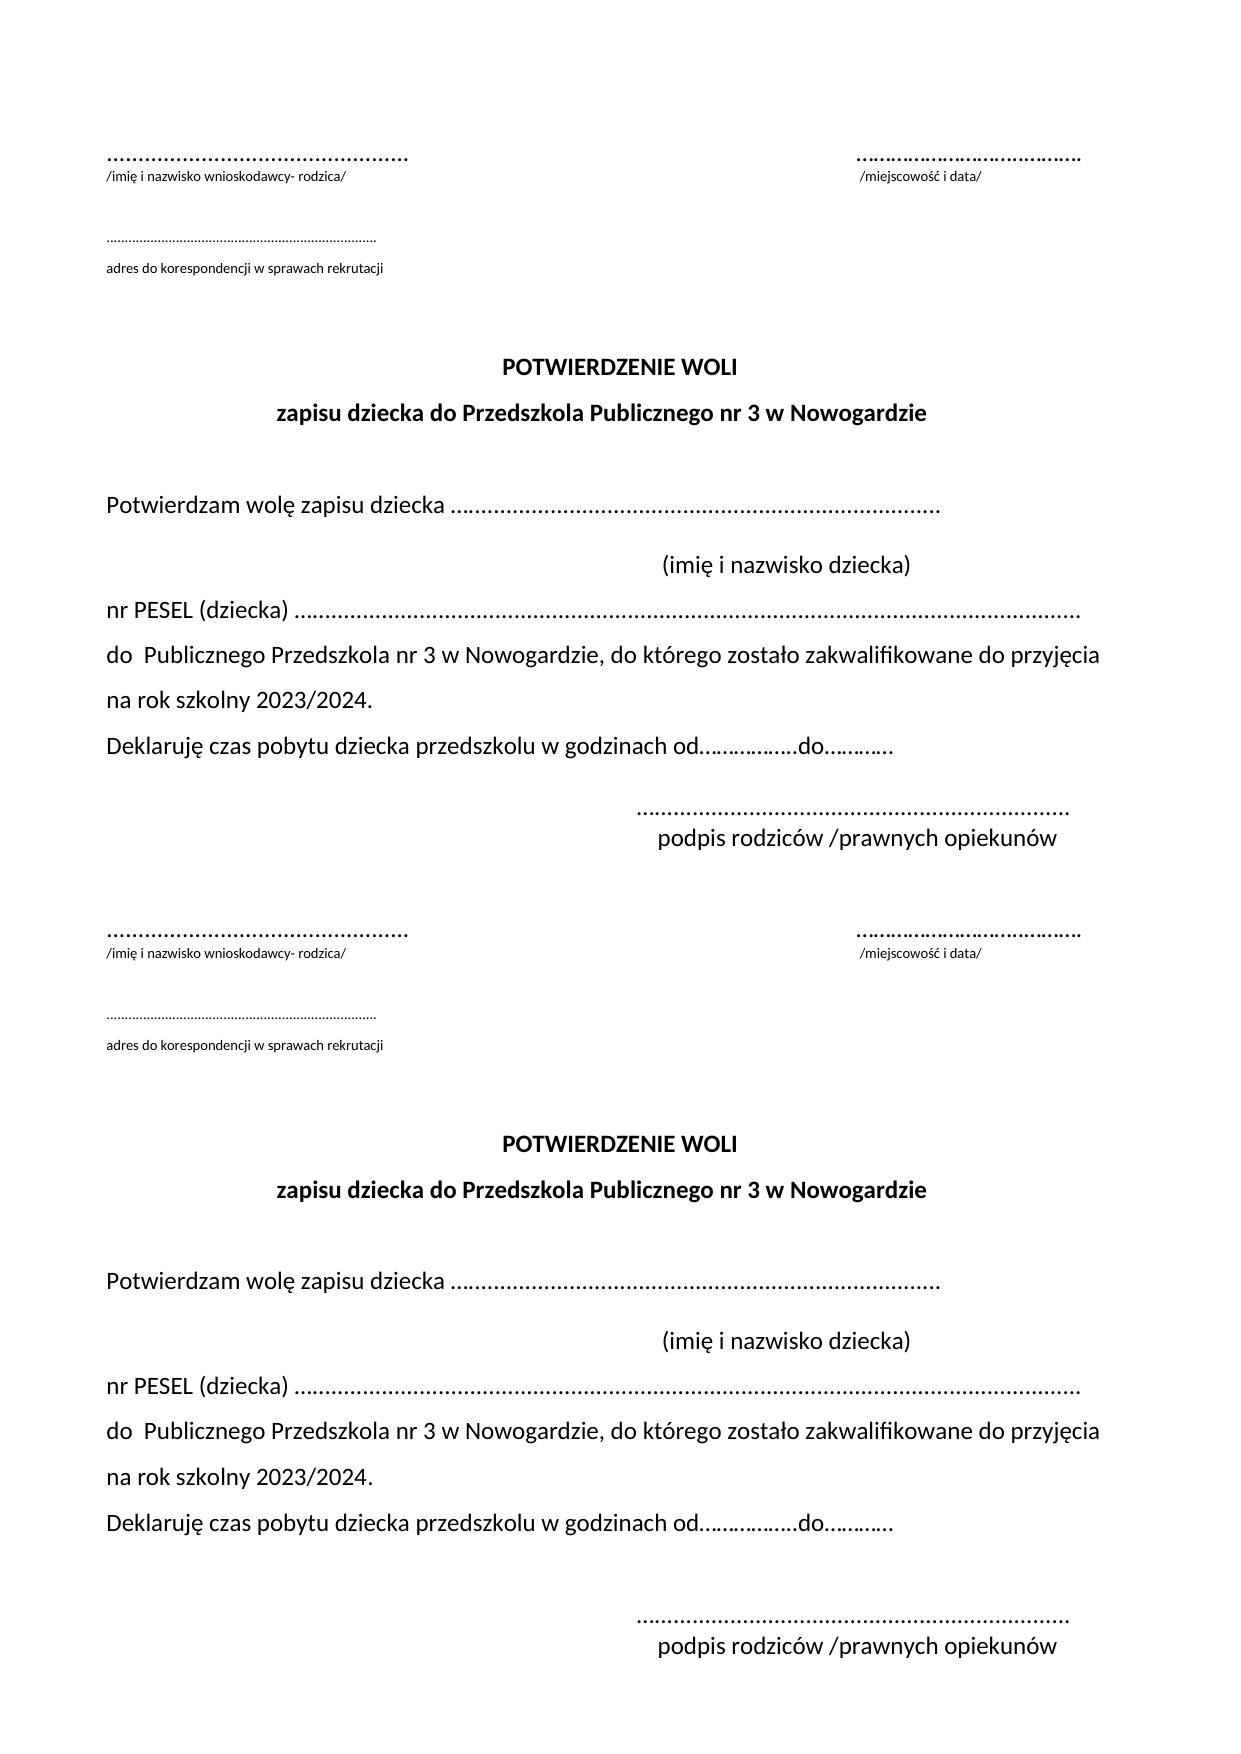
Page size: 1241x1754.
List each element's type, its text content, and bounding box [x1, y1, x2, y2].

text (imię i nazwisko dziecka) [662, 1325, 1134, 1356]
text Potwierdzam wolę zapisu dziecka …........................................................................... [106, 489, 947, 519]
text Potwierdzam wolę zapisu dziecka …........................................................................... [106, 1265, 947, 1296]
text POTWIERDZENIE WOLI [323, 352, 917, 382]
text (imię i nazwisko dziecka) [662, 549, 1134, 579]
text ................................................ ………………………..………. [106, 913, 1134, 944]
text ….................................................................. [583, 1599, 1124, 1630]
text Deklaruję czas pobytu dziecka przedszkolu w godzinach od……………..do………… [106, 1507, 1134, 1537]
text do Publicznego Przedszkola nr 3 w Nowogardzie, do którego zostało zakwalifikowane do przyjęcia na rok szkolny 2023/2024. [106, 1415, 1104, 1492]
text adres do korespondencji w sprawach rekrutacji [106, 1036, 1134, 1066]
text zapisu dziecka do Przedszkola Publicznego nr 3 w Nowogardzie [256, 1174, 947, 1204]
text do Publicznego Przedszkola nr 3 w Nowogardzie, do którego zostało zakwalifikowane do przyjęcia na rok szkolny 2023/2024. [106, 639, 1104, 715]
text nr PESEL (dziecka) ….......................................................................................................................... [106, 1370, 1134, 1401]
text podpis rodziców /prawnych opiekunów [591, 822, 1124, 852]
text .......................................................................... [106, 1005, 1134, 1036]
text /imię i nazwisko wnioskodawcy- rodzica/ /miejscowość i data/ [106, 944, 1134, 974]
text .......................................................................... [106, 229, 1134, 259]
text /imię i nazwisko wnioskodawcy- rodzica/ /miejscowość i data/ [106, 168, 1134, 198]
text zapisu dziecka do Przedszkola Publicznego nr 3 w Nowogardzie [256, 397, 947, 428]
text nr PESEL (dziecka) ….......................................................................................................................... [106, 594, 1134, 624]
text podpis rodziców /prawnych opiekunów [591, 1630, 1124, 1660]
text adres do korespondencji w sprawach rekrutacji [106, 259, 1134, 290]
text ….................................................................. [583, 791, 1124, 822]
text ................................................ ………………………..………. [106, 137, 1134, 168]
text Deklaruję czas pobytu dziecka przedszkolu w godzinach od……………..do………… [106, 730, 1134, 761]
text POTWIERDZENIE WOLI [323, 1128, 917, 1158]
